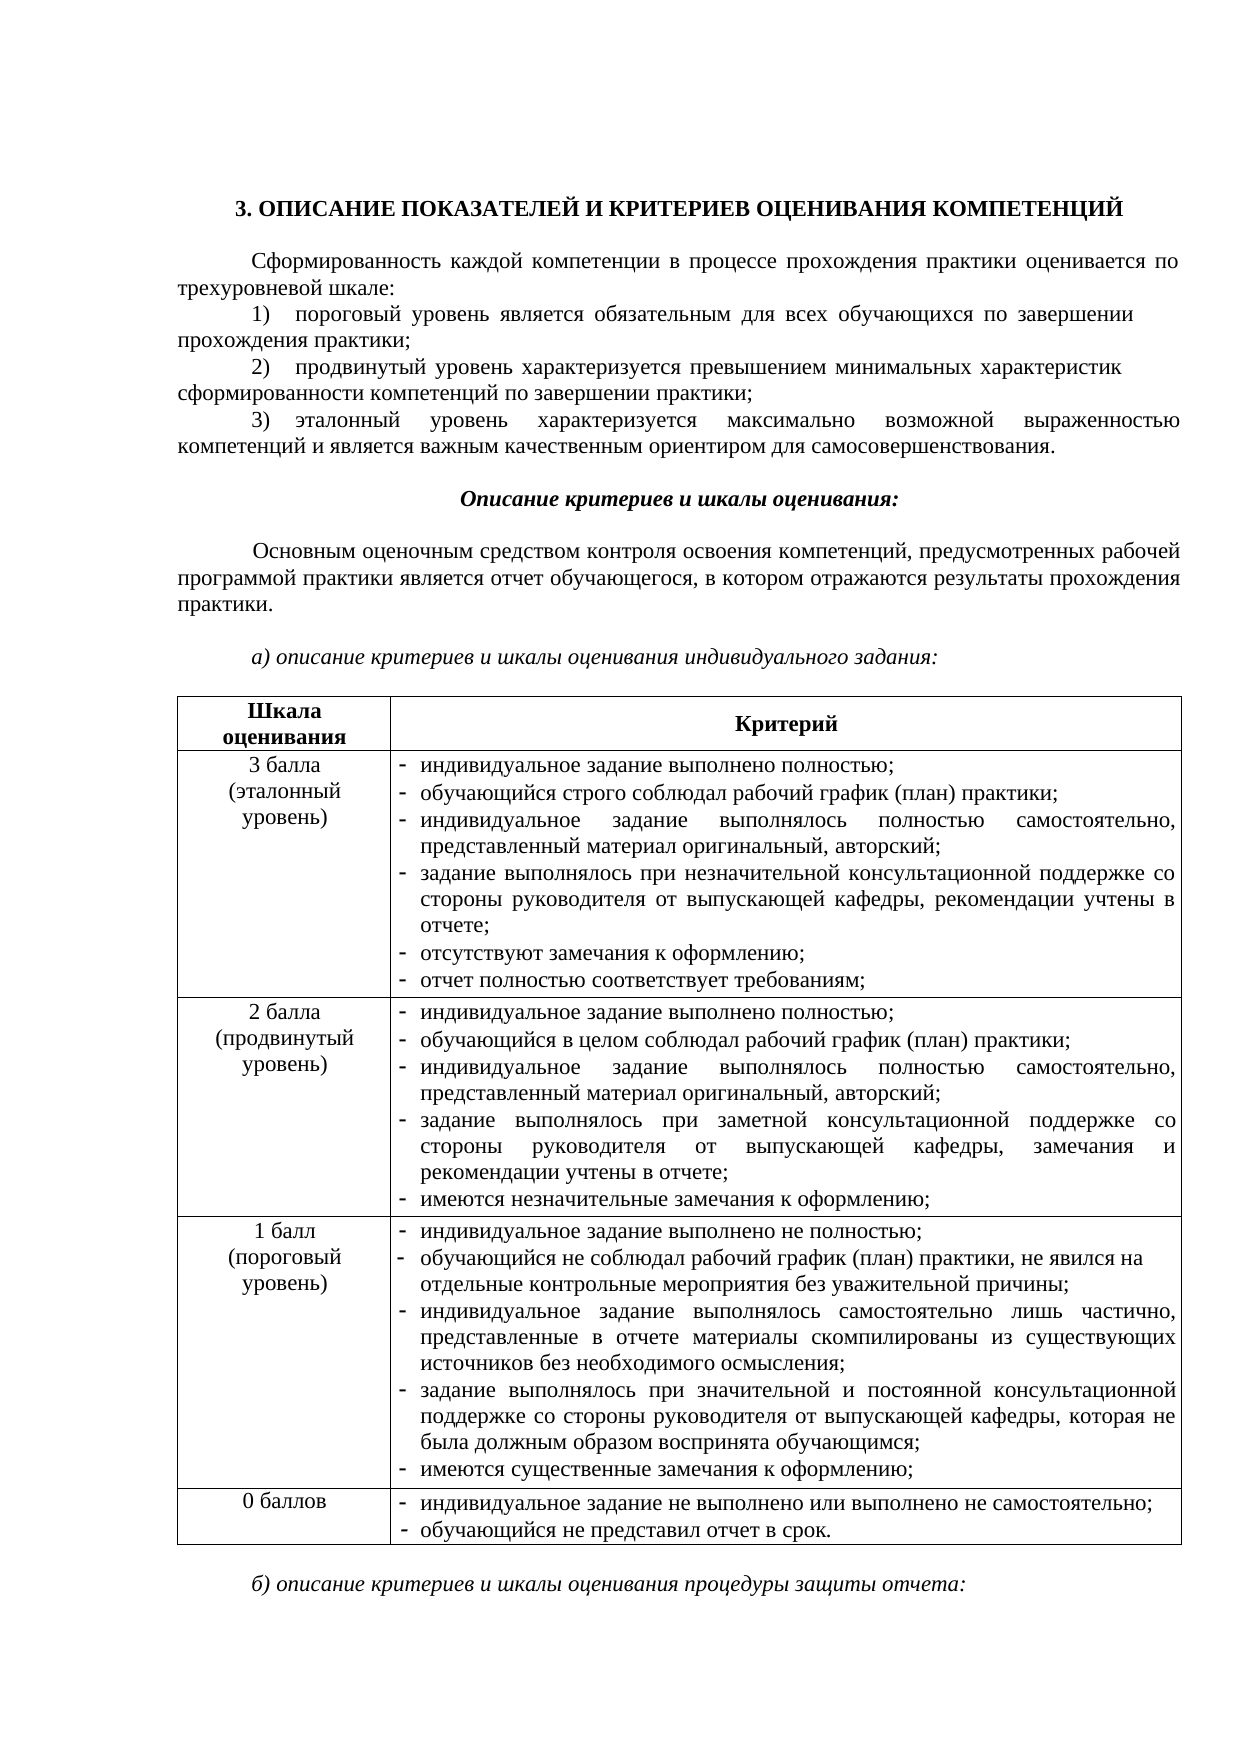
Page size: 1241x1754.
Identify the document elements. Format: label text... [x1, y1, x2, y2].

table_cell индивидуальное задание выполнено полностью; обучающийся в целом соблюдал рабочий график (план) практики; индивидуальное задание выполнялось полностью самостоятельно, представленный материал оригинальный, авторский; задание выполнялось при заметной консультационной поддержке со стороны руководителя от выпускающей кафедры, замечания и рекомендации учтены в отчете; имеются незначительные замечания к оформлению; [391, 998, 1181, 1216]
table_cell 2 балла (продвинутый уровень) [178, 998, 390, 1216]
table_header Критерий [391, 697, 1181, 749]
text б) описание критериев и шкалы оценивания процедуры защиты отчета: [251, 1570, 1201, 1597]
text а) описание критериев и шкалы оценивания индивидуального задания: [251, 643, 1201, 669]
text Описание критериев и шкалы оценивания: [329, 485, 1029, 511]
list ОПИСАНИЕ ПОКАЗАТЕЛЕЙ И КРИТЕРИЕВ ОЦЕНИВАНИЯ КОМПЕТЕНЦИЙ [235, 195, 1201, 221]
table_cell индивидуальное задание выполнено не полностью; обучающийся не соблюдал рабочий график (план) практики, не явился на отдельные контрольные мероприятия без уважительной причины; индивидуальное задание выполнялось самостоятельно лишь частично, представленные в отчете материалы скомпилированы из существующих источников без необходимого осмысления; задание выполнялось при значительной и постоянной консультационной поддержке со стороны руководителя от выпускающей кафедры, которая не была должным образом воспринята обучающимся; имеются существенные замечания к оформлению; [391, 1217, 1181, 1487]
list эталонный уровень характеризуется максимально возможной выраженностью компетенций и является важным качественным ориентиром для самосовершенствования. [177, 406, 1182, 458]
table_cell 3 балла (эталонный уровень) [178, 751, 390, 997]
table_cell индивидуальное задание не выполнено или выполнено не самостоятельно; обучающийся не представил отчет в срок. [391, 1489, 1181, 1543]
text Основным оценочным средством контроля освоения компетенций, предусмотренных рабочей программой практики является отчет обучающегося, в котором отражаются результаты прохождения практики. [177, 537, 1182, 616]
text Сформированность каждой компетенции в процессе прохождения практики оценивается по трехуровневой шкале: [177, 247, 1201, 300]
table_cell 1 балл (пороговый уровень) [178, 1217, 390, 1487]
table_header Шкала оценивания [178, 697, 390, 749]
table_cell 0 баллов [178, 1489, 390, 1543]
table_cell индивидуальное задание выполнено полностью; обучающийся строго соблюдал рабочий график (план) практики; индивидуальное задание выполнялось полностью самостоятельно, представленный материал оригинальный, авторский; задание выполнялось при незначительной консультационной поддержке со стороны руководителя от выпускающей кафедры, рекомендации учтены в отчете; отсутствуют замечания к оформлению; отчет полностью соответствует требованиям; [391, 751, 1181, 997]
list продвинутый уровень характеризуется превышением минимальных характеристик сформированности компетенций по завершении практики; [177, 353, 1181, 406]
list пороговый уровень является обязательным для всех обучающихся по завершении прохождения практики; [177, 300, 1181, 353]
